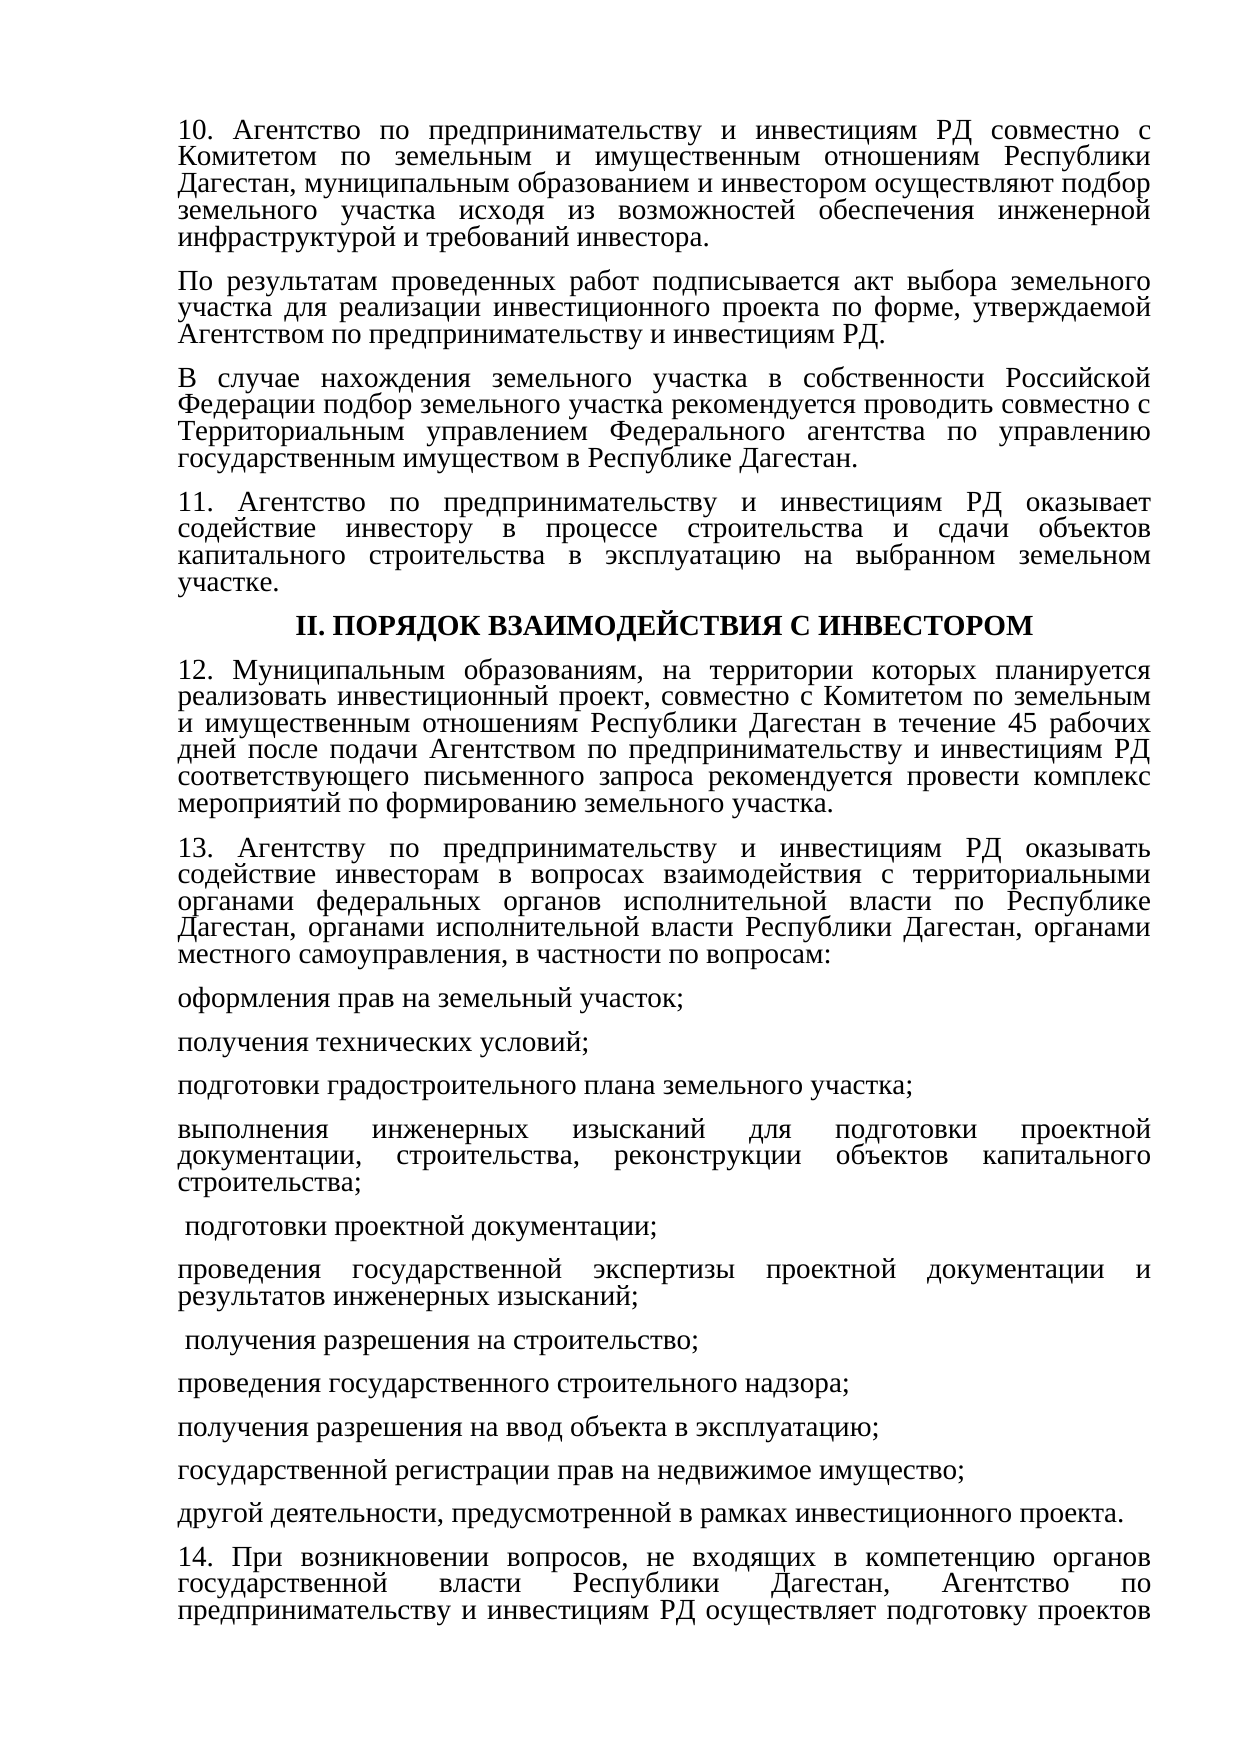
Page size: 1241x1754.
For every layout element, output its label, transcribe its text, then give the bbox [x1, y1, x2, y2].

text подготовки градостроительного плана земельного участка; [177, 1073, 1152, 1100]
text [177, 1545, 1152, 1626]
text государственной регистрации прав на недвижимое имущество; [177, 1458, 1152, 1485]
text выполнения инженерных изысканий для подготовки проектной документации, строительства, реконструкции объектов капитального строительства; [177, 1117, 1152, 1197]
text По результатам проведенных работ подписывается акт выбора земельного участка для реализации инвестиционного проекта по форме, утверждаемой Агентством по предпринимательству и инвестициям РД. [177, 269, 1152, 349]
text получения технических условий; [177, 1030, 1152, 1057]
text подготовки проектной документации; [177, 1214, 1152, 1241]
text 12. Муниципальным образованиям, на территории которых планируется реализовать инвестиционный проект, совместно с Комитетом по земельным и имущественным отношениям Республики Дагестан в течение 45 рабочих дней после подачи Агентством по предпринимательству и инвестициям РД соответствующего письменного запроса рекомендуется провести комплекс мероприятий по формированию земельного участка. [177, 658, 1152, 819]
text 11. Агентство по предпринимательству и инвестициям РД оказывает содействие инвестору в процессе строительства и сдачи объектов капитального строительства в эксплуатацию на выбранном земельном участке. [177, 490, 1152, 598]
text проведения государственного строительного надзора; [177, 1371, 1152, 1398]
text II. ПОРЯДОК ВЗАИМОДЕЙСТВИЯ С ИНВЕСТОРОМ [177, 614, 1152, 641]
text другой деятельности, предусмотренной в рамках инвестиционного проекта. [177, 1502, 1152, 1528]
text получения разрешения на ввод объекта в эксплуатацию; [177, 1415, 1152, 1441]
text получения разрешения на строительство; [177, 1328, 1152, 1354]
text 13. Агентству по предпринимательству и инвестициям РД оказывать содействие инвесторам в вопросах взаимодействия с территориальными органами федеральных органов исполнительной власти по Республике Дагестан, органами исполнительной власти Республики Дагестан, органами местного самоуправления, в частности по вопросам: [177, 836, 1152, 970]
text оформления прав на земельный участок; [203, 987, 1152, 1013]
text проведения государственной экспертизы проектной документации и результатов инженерных изысканий; [177, 1257, 1152, 1311]
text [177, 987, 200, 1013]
text 10. Агентство по предпринимательству и инвестициям РД совместно с Комитетом по земельным и имущественным отношениям Республики Дагестан, муниципальным образованием и инвестором осуществляют подбор земельного участка исходя из возможностей обеспечения инженерной инфраструктурой и требований инвестора. [177, 118, 1152, 252]
text В случае нахождения земельного участка в собственности Российской Федерации подбор земельного участка рекомендуется проводить совместно с Территориальным управлением Федерального агентства по управлению государственным имуществом в Республике Дагестан. [177, 366, 1152, 474]
